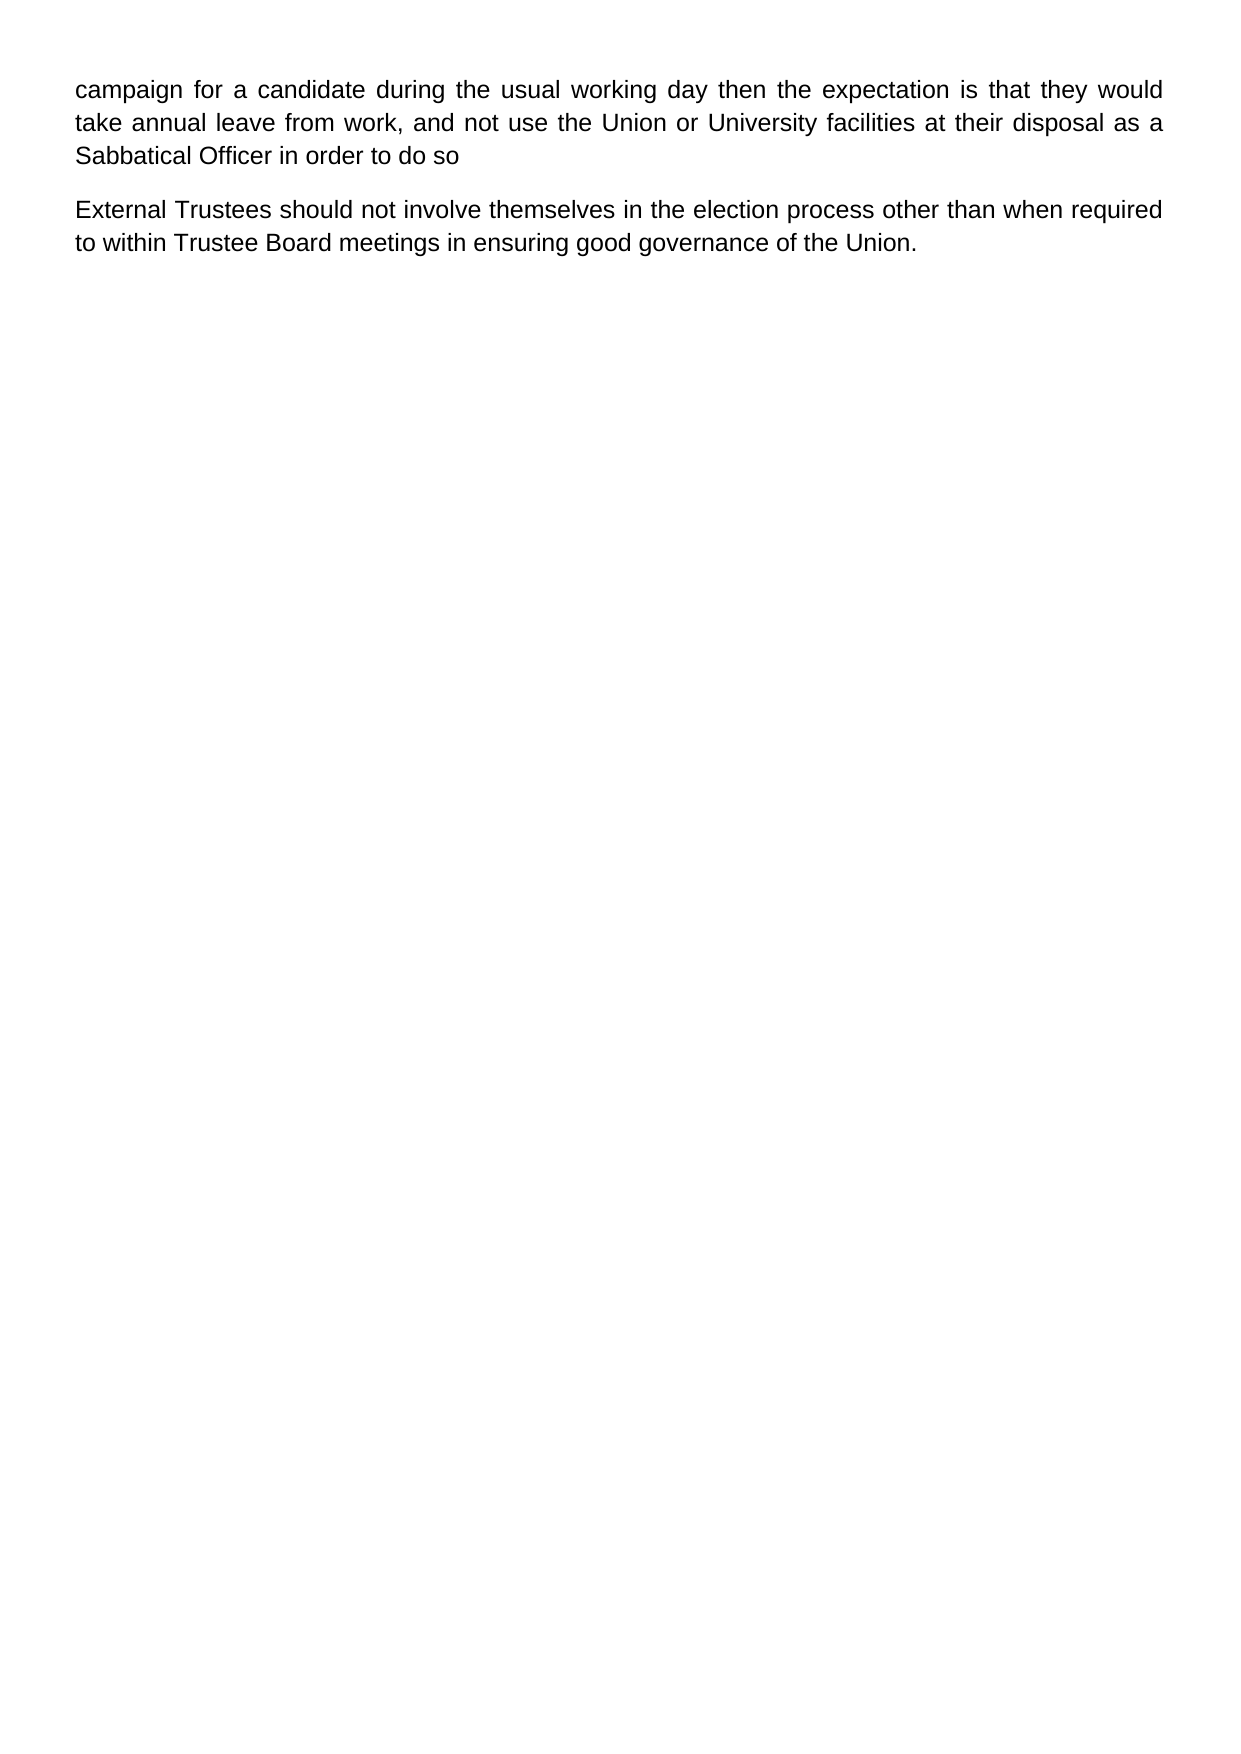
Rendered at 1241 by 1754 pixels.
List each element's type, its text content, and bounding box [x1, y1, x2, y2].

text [75, 75, 1165, 170]
text External Trustees should not involve themselves in the election process other than when required to within Trustee Board meetings in ensuring good governance of the Union. [75, 195, 1165, 257]
